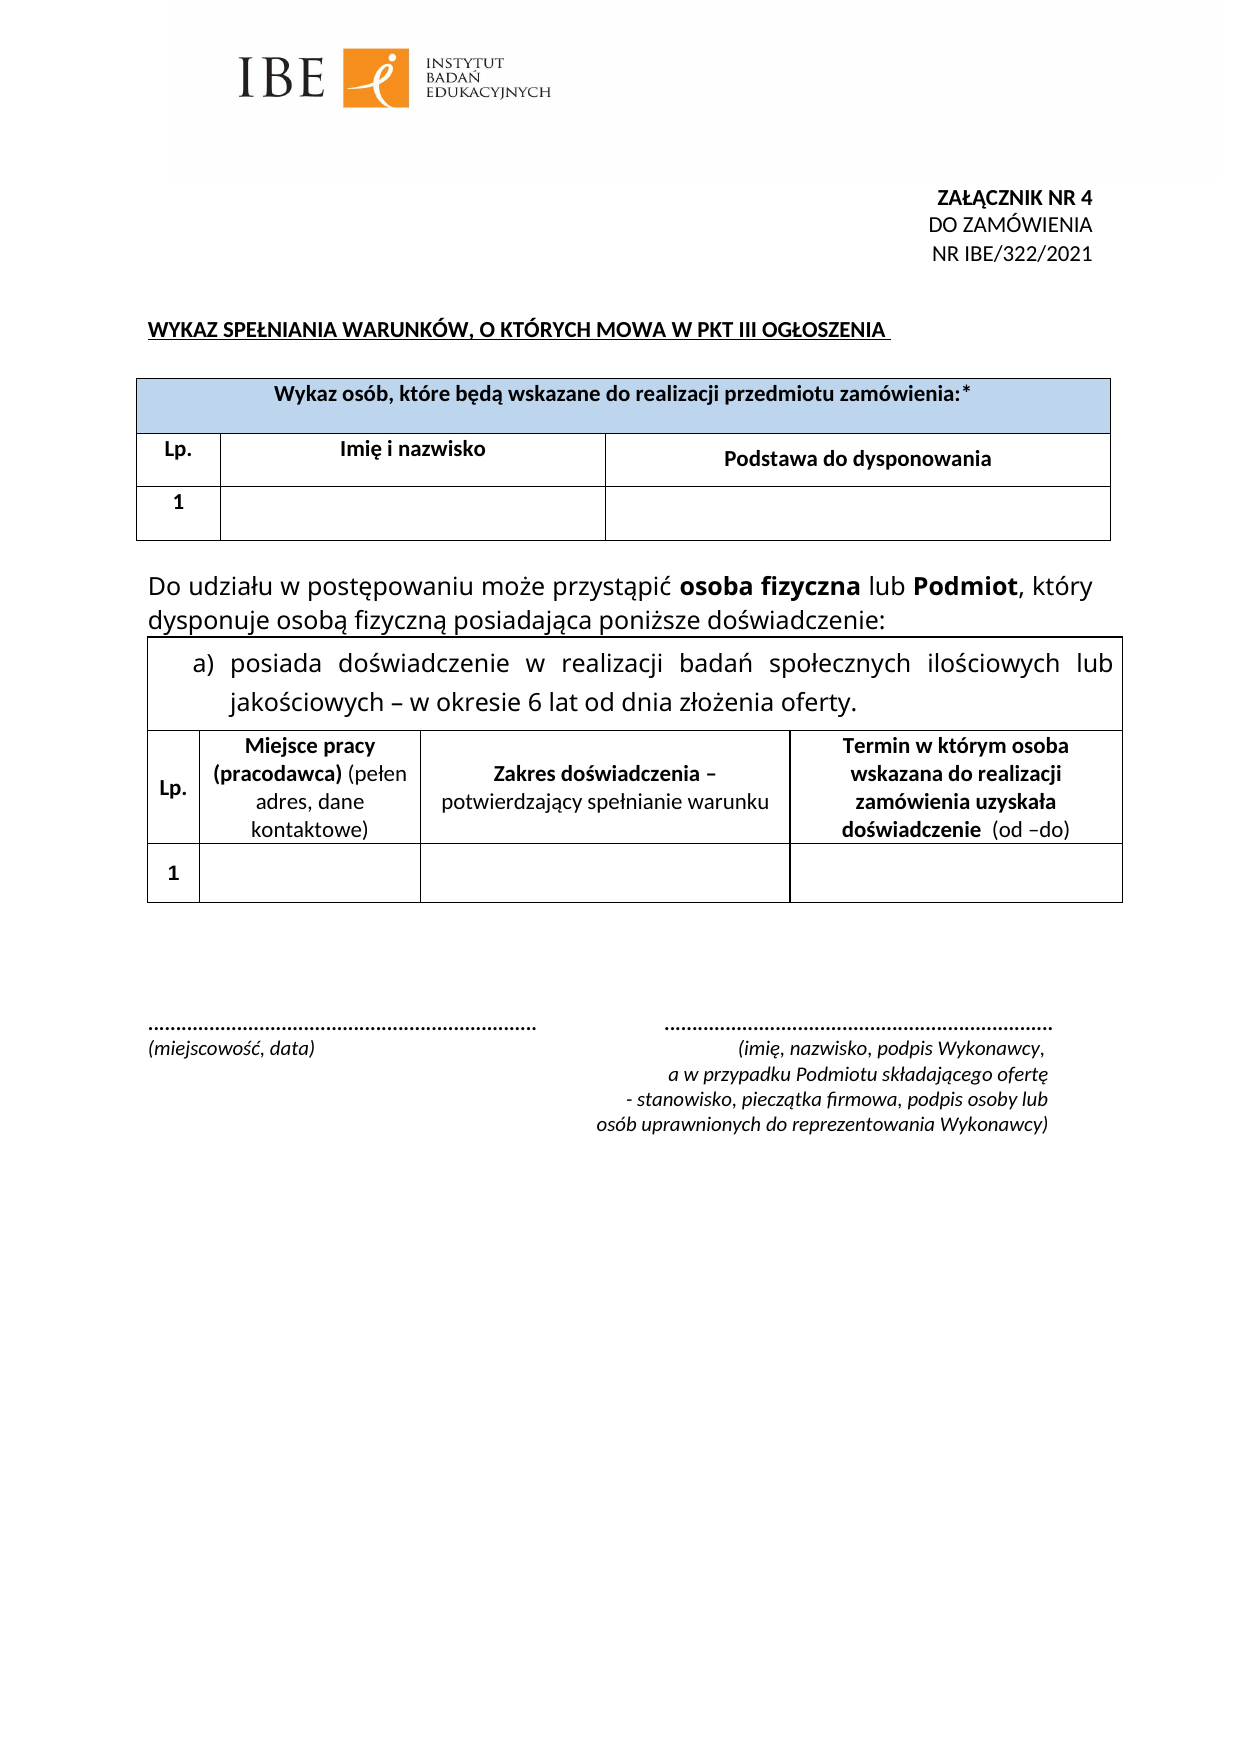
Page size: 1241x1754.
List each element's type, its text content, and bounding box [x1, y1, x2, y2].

text nr IBE/322/2021 [148, 239, 1093, 267]
table_header Wykaz osób, które będą wskazane do realizacji przedmiotu zamówienia:* [137, 379, 1110, 433]
table_cell Imię i nazwisko [221, 434, 605, 486]
table_cell Podstawa do dysponowania [606, 434, 1110, 486]
table_cell Lp. [137, 434, 220, 486]
text Załącznik nr 4 [148, 183, 1093, 211]
table_cell 1 [137, 487, 220, 540]
table_cell [200, 844, 420, 902]
table_cell [606, 487, 1110, 540]
table_cell [791, 844, 1122, 902]
table_cell Zakres doświadczenia – potwierdzający spełnianie warunku [421, 731, 789, 843]
table_cell Miejsce pracy (pracodawca) (pełen adres, dane kontaktowe) [200, 731, 420, 843]
text Do udziału w postępowaniu może przystąpić osoba fizyczna lub Podmiot, który dysponuje osobą fizyczną posiadająca poniższe doświadczenie: [148, 568, 1093, 636]
text Wykaz SPEŁNIANIA WARUNKÓW, o których mowa w pkt III OGŁOSZENIA [148, 315, 1093, 343]
table_cell [221, 487, 605, 540]
table_header posiada doświadczenie w realizacji badań społecznych ilościowych lub jakościowych – w okresie 6 lat od dnia złożenia oferty. [148, 638, 1122, 730]
text (miejscowość, data) (imię, nazwisko, podpis Wykonawcy, [148, 1035, 1048, 1061]
text do zamówienia [148, 211, 1093, 239]
table_cell Lp. [148, 731, 199, 843]
table_cell Termin w którym osoba wskazana do realizacji zamówienia uzyskała doświadczenie (od –do) [791, 731, 1122, 843]
text ...................................................................... ...................................................................... [148, 1010, 1093, 1035]
table_cell [421, 844, 789, 902]
table_cell 1 [148, 844, 199, 902]
text a w przypadku Podmiotu składającego ofertę - stanowisko, pieczątka firmowa, podpis osoby lub osób uprawnionych do reprezentowania Wykonawcy) [590, 1061, 1048, 1137]
picture [168, 0, 1221, 179]
